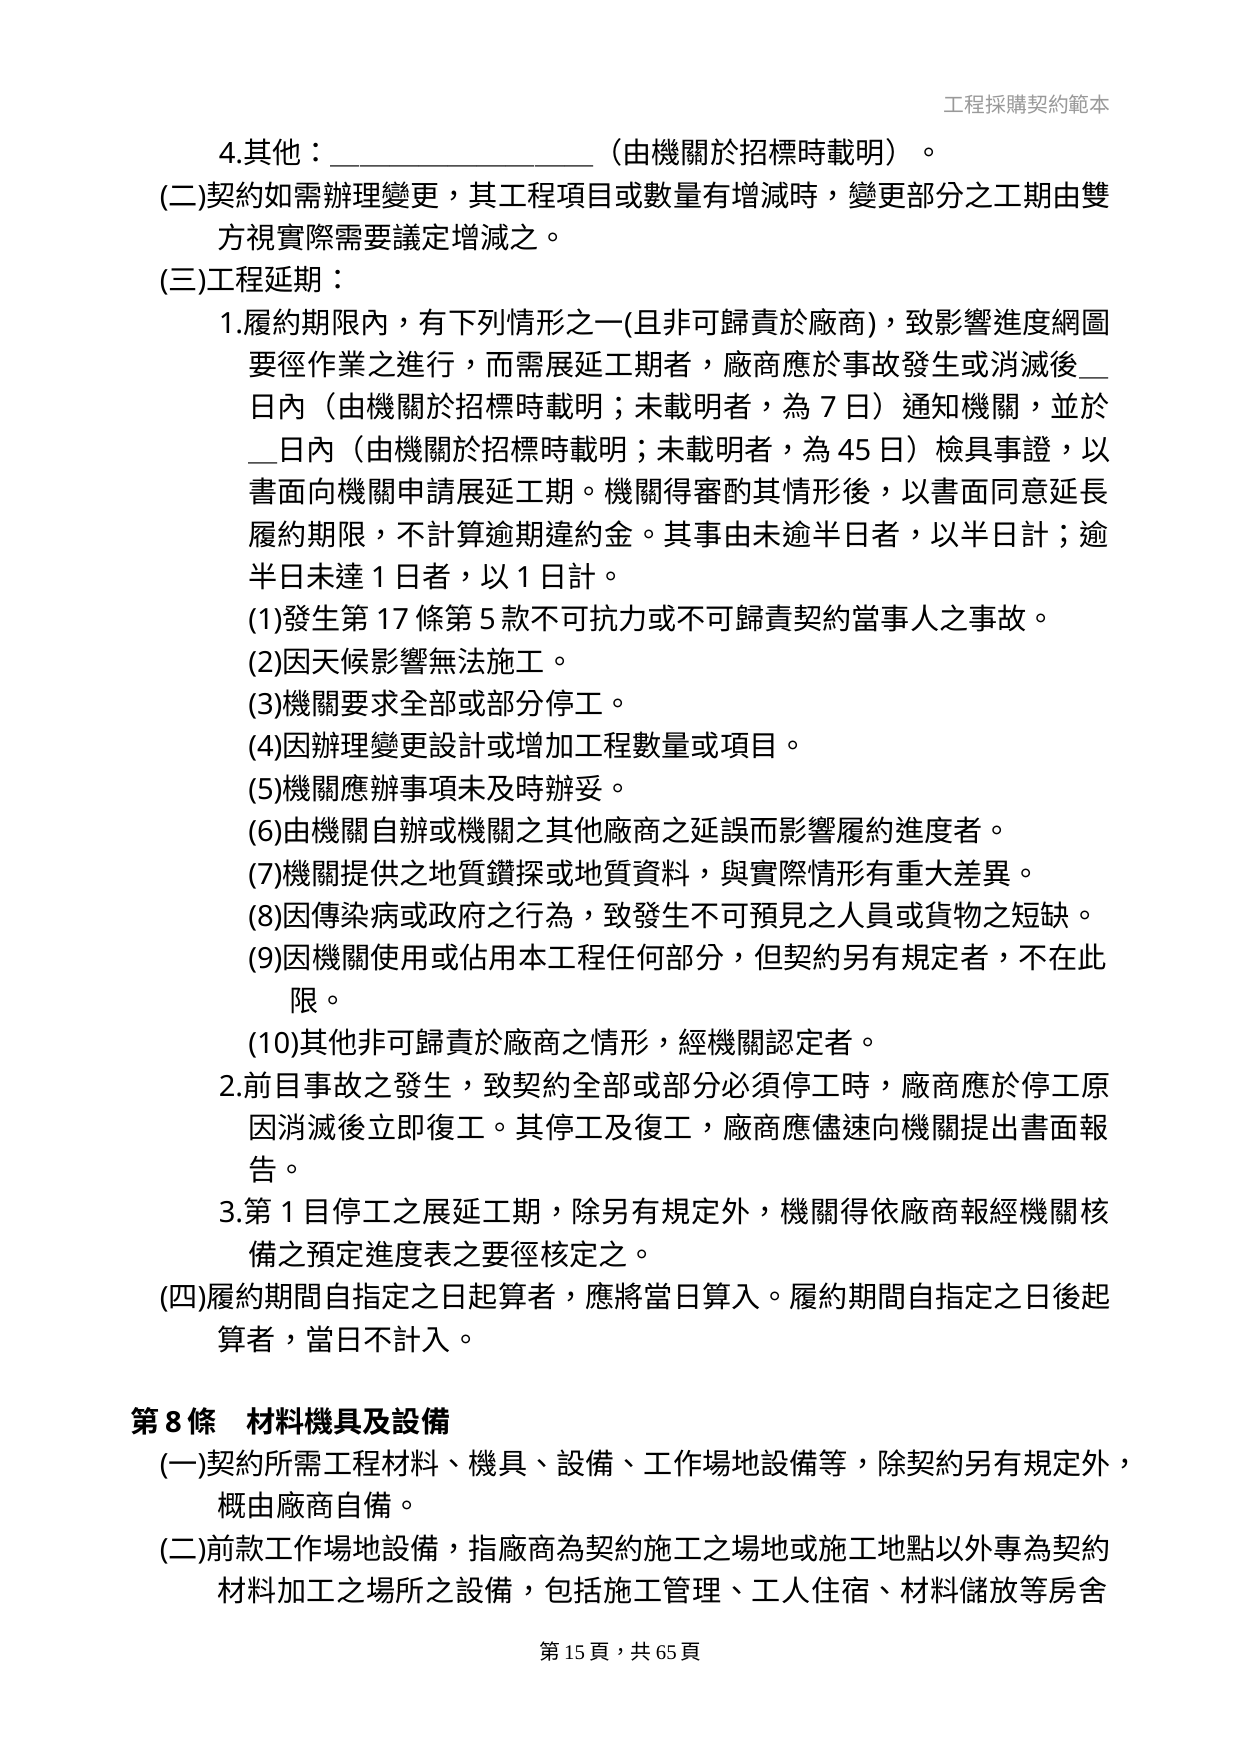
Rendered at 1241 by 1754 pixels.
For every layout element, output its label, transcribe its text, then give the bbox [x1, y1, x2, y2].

text (8)因傳染病或政府之行為，致發生不可預見之人員或貨物之短缺。 [248, 893, 1110, 935]
text (1)發生第17條第5款不可抗力或不可歸責契約當事人之事故。 [248, 596, 1110, 638]
text 1.履約期限內，有下列情形之一(且非可歸責於廠商)，致影響進度網圖要徑作業之進行，而需展延工期者，廠商應於事故發生或消滅後＿日內（由機關於招標時載明；未載明者，為7日）通知機關，並於＿日內（由機關於招標時載明；未載明者，為45日）檢具事證，以書面向機關申請展延工期。機關得審酌其情形後，以書面同意延長履約期限，不計算逾期違約金。其事由未逾半日者，以半日計；逾半日未達1日者，以1日計。 [218, 299, 1110, 596]
text (3)機關要求全部或部分停工。 [248, 681, 1110, 723]
text (一)契約所需工程材料、機具、設備、工作場地設備等，除契約另有規定外，概由廠商自備。 [159, 1441, 1110, 1525]
text 3.第1目停工之展延工期，除另有規定外，機關得依廠商報經機關核備之預定進度表之要徑核定之。 [218, 1189, 1110, 1274]
text 2.前目事故之發生，致契約全部或部分必須停工時，廠商應於停工原因消滅後立即復工。其停工及復工，廠商應儘速向機關提出書面報告。 [218, 1062, 1110, 1189]
text (2)因天候影響無法施工。 [248, 638, 1110, 681]
text (10)其他非可歸責於廠商之情形，經機關認定者。 [248, 1020, 1110, 1062]
text (6)由機關自辦或機關之其他廠商之延誤而影響履約進度者。 [248, 808, 1110, 850]
text (5)機關應辦事項未及時辦妥。 [248, 765, 1110, 808]
text 4.其他：＿＿＿＿＿＿＿＿＿（由機關於招標時載明）。 [218, 130, 1110, 172]
text (三)工程延期： [159, 257, 1110, 299]
text (二)契約如需辦理變更，其工程項目或數量有增減時，變更部分之工期由雙方視實際需要議定增減之。 [159, 172, 1110, 257]
text 第8條 材料機具及設備 [130, 1398, 1110, 1441]
text (四)履約期間自指定之日起算者，應將當日算入。履約期間自指定之日後起算者，當日不計入。 [159, 1274, 1110, 1358]
text (4)因辦理變更設計或增加工程數量或項目。 [248, 723, 1110, 765]
text (9)因機關使用或佔用本工程任何部分，但契約另有規定者，不在此限。 [248, 935, 1110, 1020]
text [159, 1525, 1110, 1610]
text (7)機關提供之地質鑽探或地質資料，與實際情形有重大差異。 [248, 850, 1110, 893]
